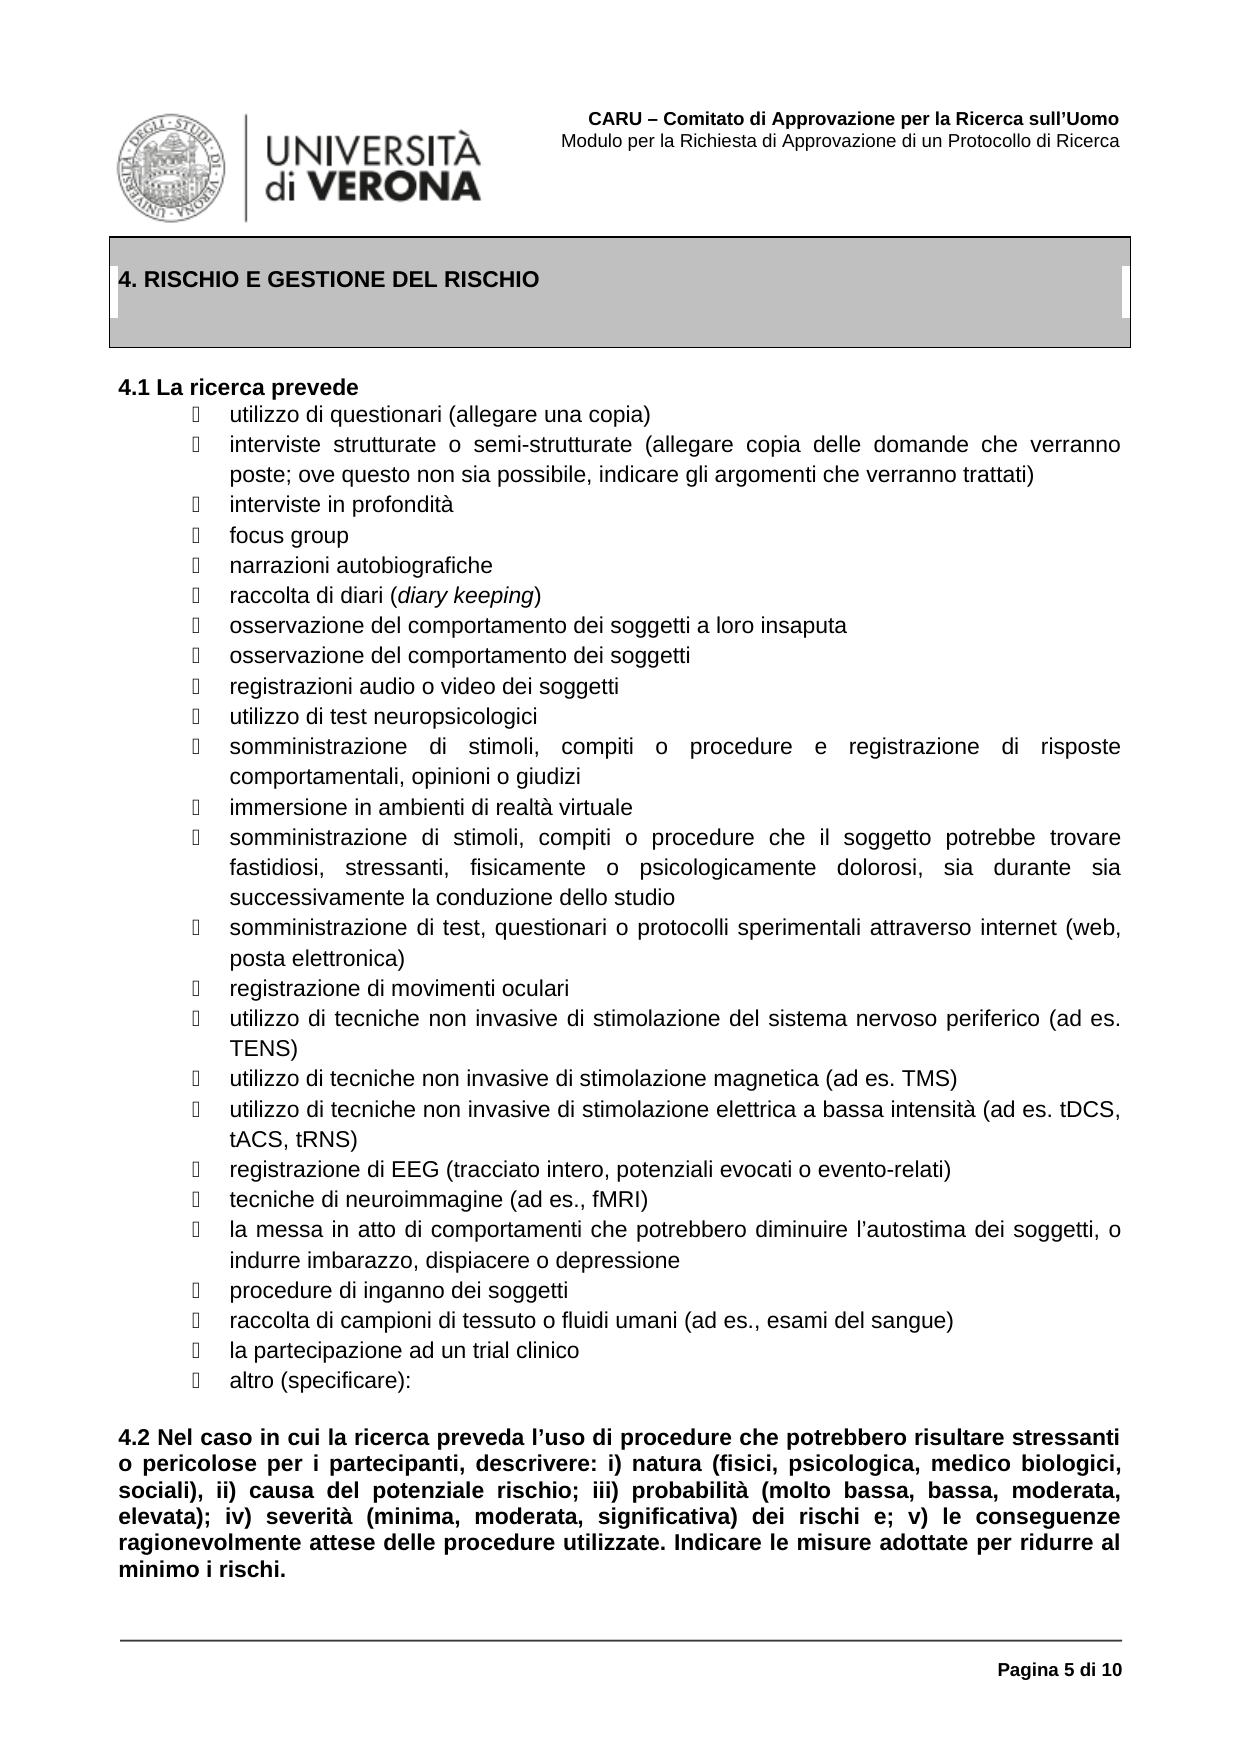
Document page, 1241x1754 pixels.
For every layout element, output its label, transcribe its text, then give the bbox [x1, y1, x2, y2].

list focus group [192, 522, 1122, 548]
list altro (specificare): [192, 1367, 1122, 1394]
list narrazioni autobiografiche [192, 552, 1122, 578]
list somministrazione di stimoli, compiti o procedure e registrazione di risposte comportamentali, opinioni o giudizi [192, 733, 1122, 789]
list registrazione di EEG (tracciato intero, potenziali evocati o evento-relati) [192, 1156, 1122, 1182]
list utilizzo di test neuropsicologici [192, 703, 1122, 729]
list la messa in atto di comportamenti che potrebbero diminuire l’autostima dei soggetti, o indurre imbarazzo, dispiacere o depressione [192, 1216, 1122, 1273]
list la partecipazione ad un trial clinico [192, 1337, 1122, 1363]
text 4. Rischio e gestione del rischio [118, 266, 1122, 315]
list immersione in ambienti di realtà virtuale [192, 793, 1122, 820]
list procedure di inganno dei soggetti [192, 1277, 1122, 1303]
list interviste in profondità [192, 491, 1122, 518]
list utilizzo di tecniche non invasive di stimolazione del sistema nervoso periferico (ad es. TENS) [192, 1005, 1122, 1061]
list osservazione del comportamento dei soggetti a loro insaputa [192, 612, 1122, 638]
list somministrazione di test, questionari o protocolli sperimentali attraverso internet (web, posta elettronica) [192, 914, 1122, 971]
list utilizzo di tecniche non invasive di stimolazione magnetica (ad es. TMS) [192, 1065, 1122, 1092]
list raccolta di campioni di tessuto o fluidi umani (ad es., esami del sangue) [192, 1307, 1122, 1333]
text 4.1 La ricerca prevede [118, 374, 1122, 401]
text 4.2 Nel caso in cui la ricerca preveda l’uso di procedure che potrebbero risultare stressanti o pericolose per i partecipanti, descrivere: i) natura (fisici, psicologica, medico biologici, sociali), ii) causa del potenziale rischio; iii) probabilità (molto bassa, bassa, moderata, elevata); iv) severità (minima, moderata, significativa) dei rischi e; v) le conseguenze ragionevolmente attese delle procedure utilizzate. Indicare le misure adottate per ridurre al minimo i rischi. [118, 1424, 1122, 1582]
list raccolta di diari (diary keeping) [192, 582, 1122, 608]
list utilizzo di tecniche non invasive di stimolazione elettrica a bassa intensità (ad es. tDCS, tACS, tRNS) [192, 1096, 1122, 1152]
list utilizzo di questionari (allegare una copia) [192, 401, 1122, 427]
list osservazione del comportamento dei soggetti [192, 642, 1122, 669]
list interviste strutturate o semi-strutturate (allegare copia delle domande che verranno poste; ove questo non sia possibile, indicare gli argomenti che verranno trattati) [192, 431, 1122, 487]
list somministrazione di stimoli, compiti o procedure che il soggetto potrebbe trovare fastidiosi, stressanti, fisicamente o psicologicamente dolorosi, sia durante sia successivamente la conduzione dello studio [192, 824, 1122, 910]
list registrazione di movimenti oculari [192, 975, 1122, 1001]
list registrazioni audio o video dei soggetti [192, 673, 1122, 699]
list tecniche di neuroimmagine (ad es., fMRI) [192, 1186, 1122, 1212]
